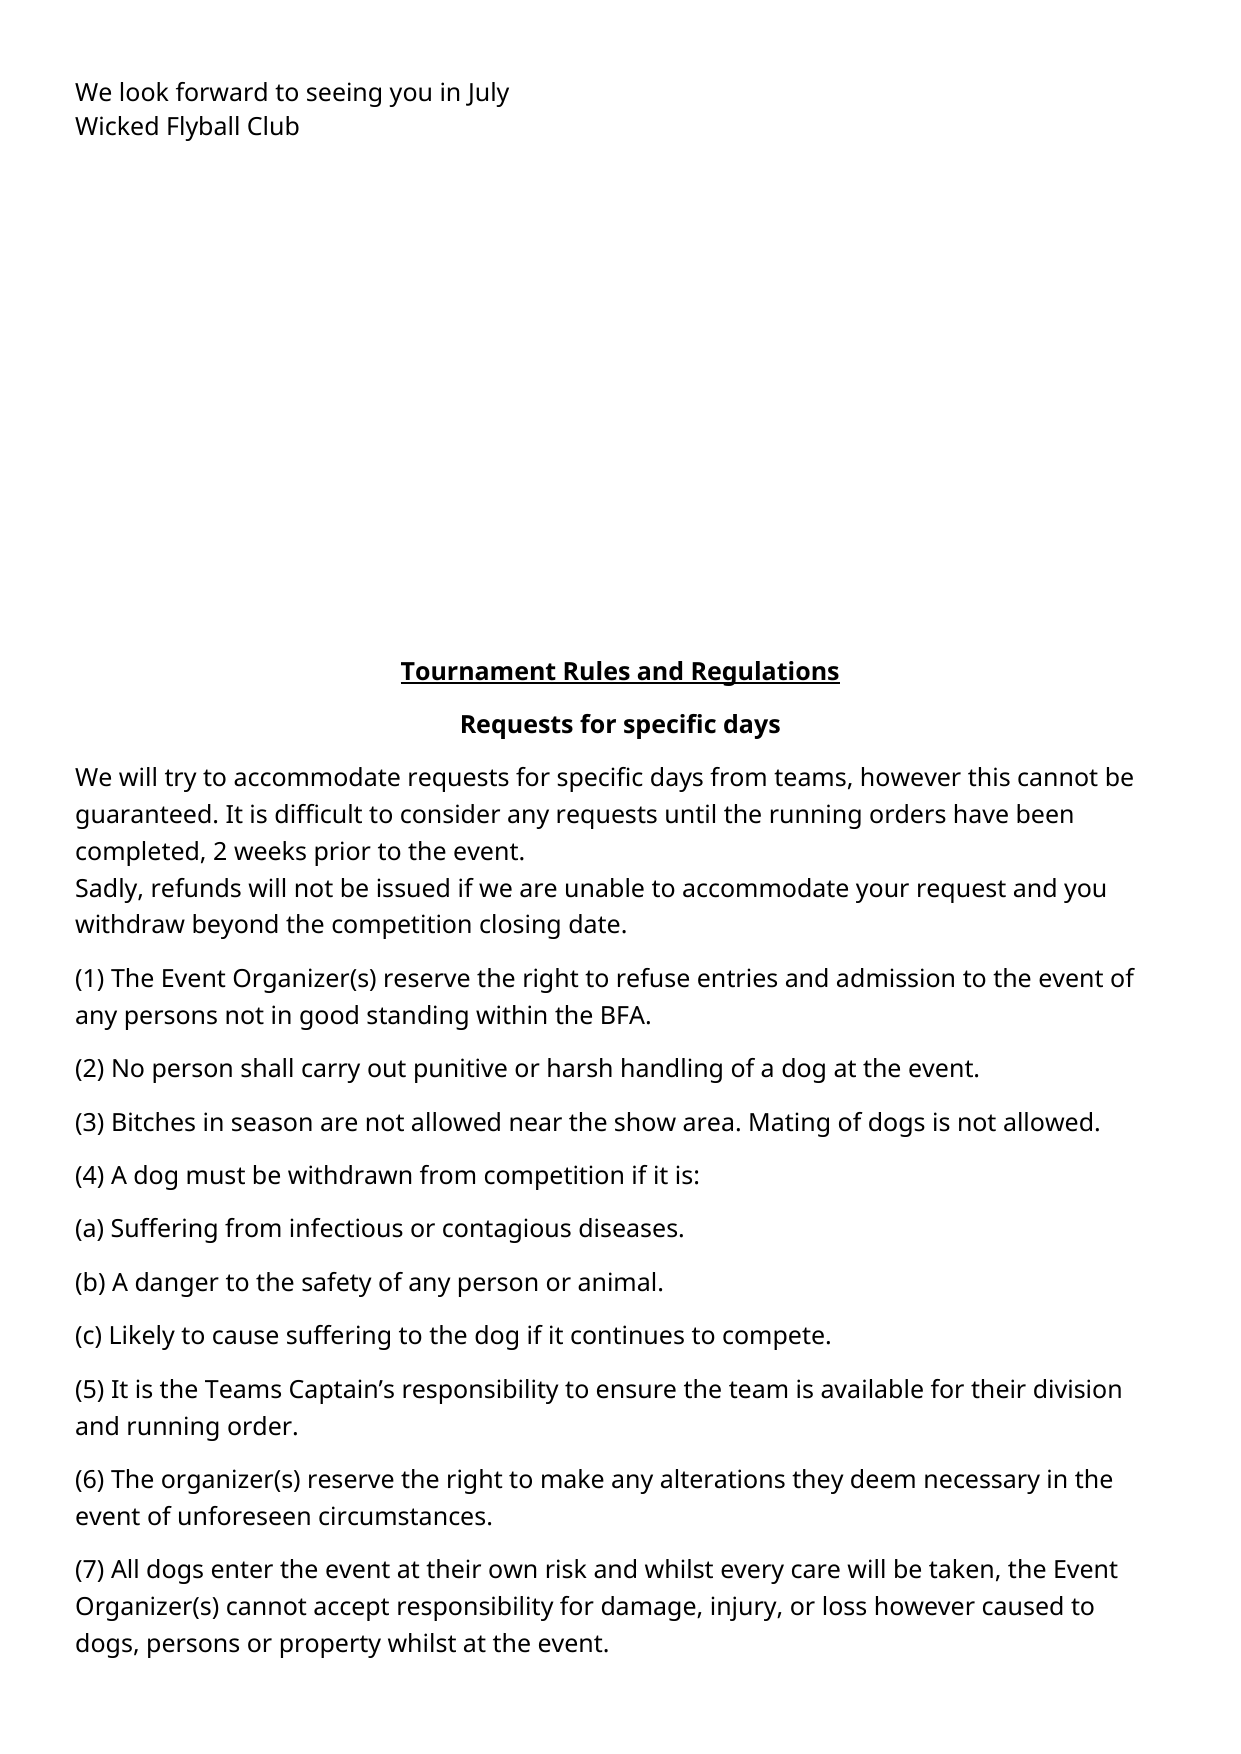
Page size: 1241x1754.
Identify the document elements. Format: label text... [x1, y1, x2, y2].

text (5) It is the Teams Captain’s responsibility to ensure the team is available for their division and running order. [75, 1371, 1165, 1442]
text (a) Suffering from infectious or contagious diseases. [75, 1211, 1165, 1245]
text (7) All dogs enter the event at their own risk and whilst every care will be taken, the Event Organizer(s) cannot accept responsibility for damage, injury, or loss however caused to dogs, persons or property whilst at the event. [75, 1552, 1165, 1659]
text Requests for specific days [75, 707, 1165, 741]
text (4) A dog must be withdrawn from competition if it is: [75, 1158, 1165, 1192]
text (b) A danger to the safety of any person or animal. [75, 1264, 1165, 1299]
text We will try to accommodate requests for specific days from teams, however this cannot be guaranteed. It is difficult to consider any requests until the running orders have been completed, 2 weeks prior to the event. Sadly, refunds will not be issued if we are unable to accommodate your request and you withdraw beyond the competition closing date. [75, 760, 1165, 941]
text We look forward to seeing you in July Wicked Flyball Club [75, 75, 1165, 143]
text (c) Likely to cause suffering to the dog if it continues to compete. [75, 1318, 1165, 1352]
text (1) The Event Organizer(s) reserve the right to refuse entries and admission to the event of any persons not in good standing within the BFA. [75, 961, 1165, 1031]
text (2) No person shall carry out punitive or harsh handling of a dog at the event. [75, 1051, 1165, 1085]
text (3) Bitches in season are not allowed near the show area. Mating of dogs is not allowed. [75, 1104, 1165, 1138]
text Tournament Rules and Regulations [75, 653, 1165, 687]
text (6) The organizer(s) reserve the right to make any alterations they deem necessary in the event of unforeseen circumstances. [75, 1462, 1165, 1532]
